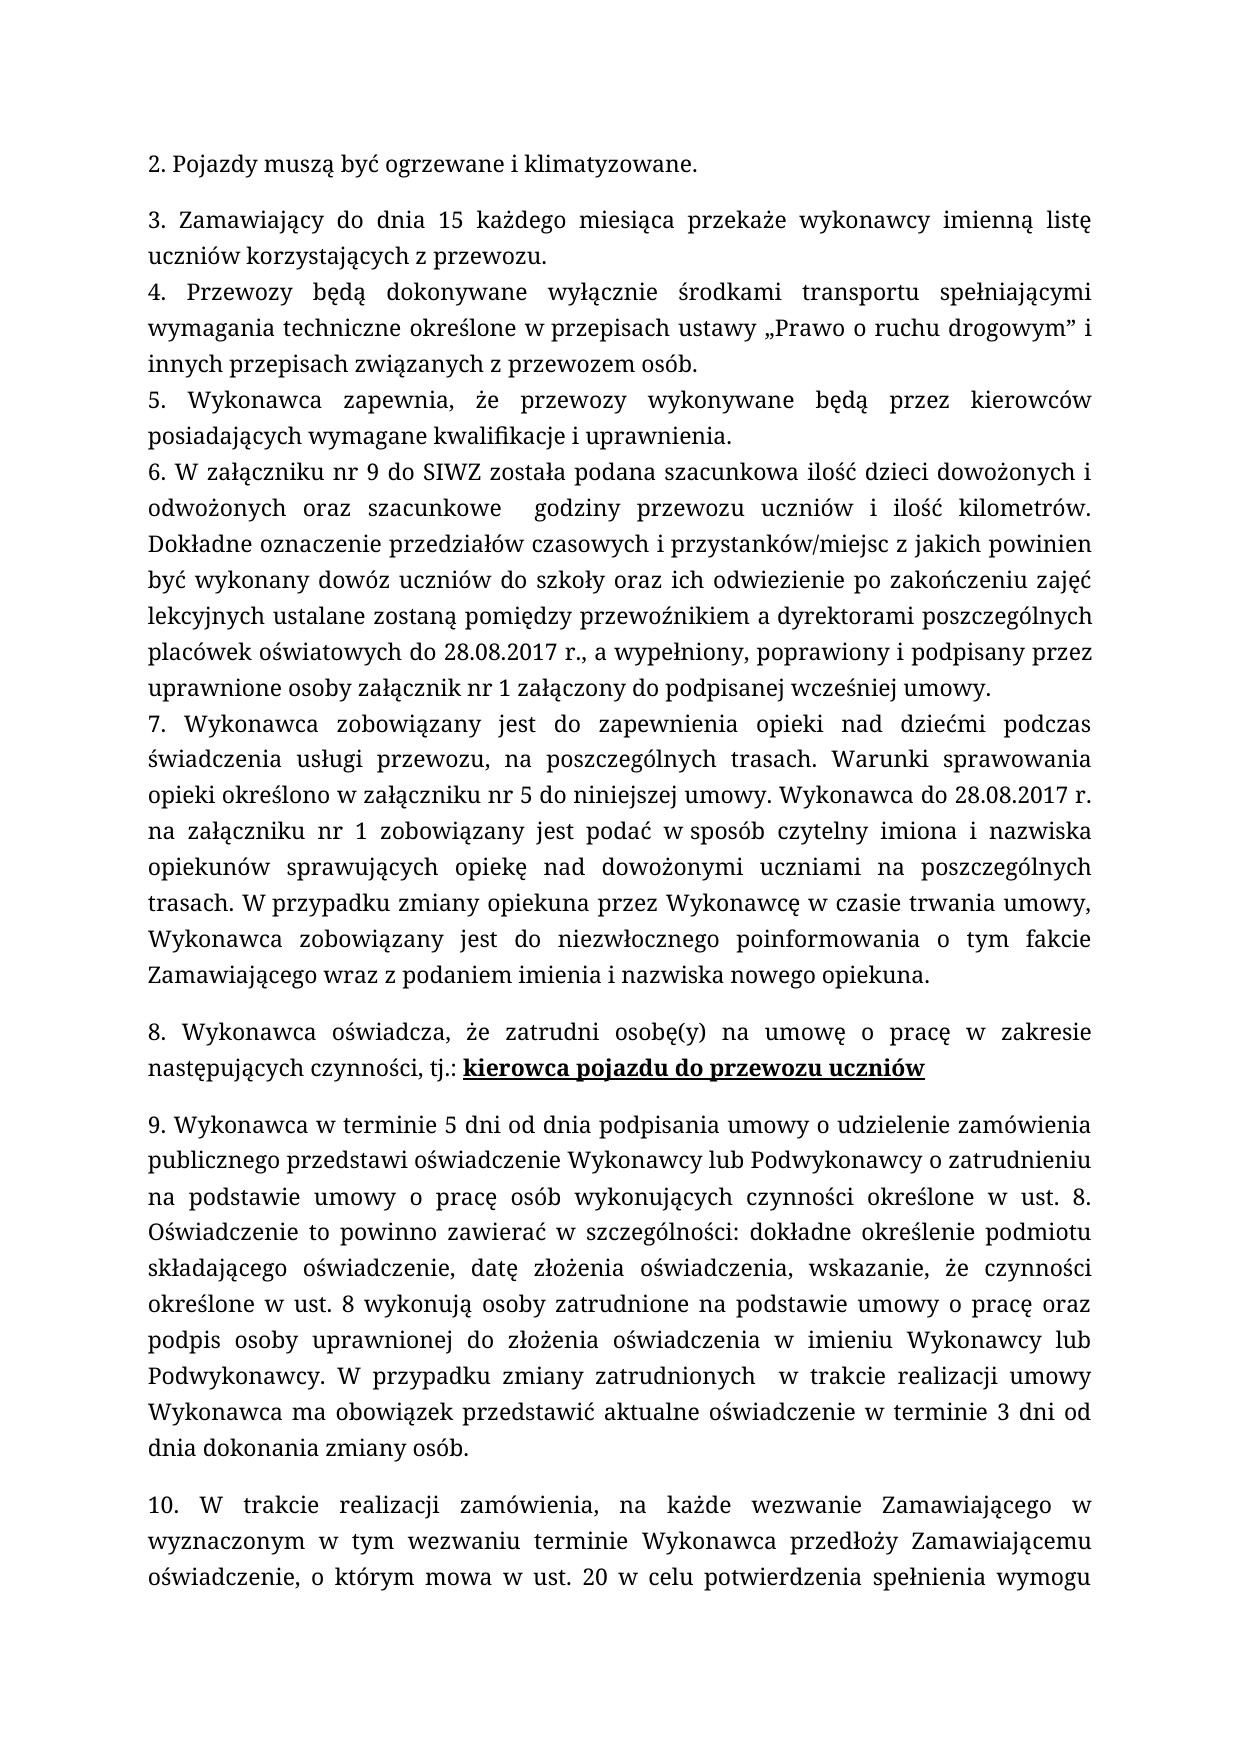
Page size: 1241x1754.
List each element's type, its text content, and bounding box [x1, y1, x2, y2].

list 4. Przewozy będą dokonywane wyłącznie środkami transportu spełniającymi wymagania techniczne określone w przepisach ustawy „Prawo o ruchu drogowym” i innych przepisach związanych z przewozem osób. [148, 276, 1093, 379]
list 6. W załączniku nr 9 do SIWZ została podana szacunkowa ilość dzieci dowożonych i odwożonych oraz szacunkowe godziny przewozu uczniów i ilość kilometrów. Dokładne oznaczenie przedziałów czasowych i przystanków/miejsc z jakich powinien być wykonany dowóz uczniów do szkoły oraz ich odwiezienie po zakończeniu zajęć lekcyjnych ustalane zostaną pomiędzy przewoźnikiem a dyrektorami poszczególnych placówek oświatowych do 28.08.2017 r., a wypełniony, poprawiony i podpisany przez uprawnione osoby załącznik nr 1 załączony do podpisanej wcześniej umowy. [148, 456, 1093, 703]
list 9. Wykonawca w terminie 5 dni od dnia podpisania umowy o udzielenie zamówienia publicznego przedstawi oświadczenie Wykonawcy lub Podwykonawcy o zatrudnieniu na podstawie umowy o pracę osób wykonujących czynności określone w ust. 8. Oświadczenie to powinno zawierać w szczególności: dokładne określenie podmiotu składającego oświadczenie, datę złożenia oświadczenia, wskazanie, że czynności określone w ust. 8 wykonują osoby zatrudnione na podstawie umowy o pracę oraz podpis osoby uprawnionej do złożenia oświadczenia w imieniu Wykonawcy lub Podwykonawcy. W przypadku zmiany zatrudnionych w trakcie realizacji umowy Wykonawca ma obowiązek przedstawić aktualne oświadczenie w terminie 3 dni od dnia dokonania zmiany osób. [148, 1108, 1093, 1463]
list 7. Wykonawca zobowiązany jest do zapewnienia opieki nad dziećmi podczas świadczenia usługi przewozu, na poszczególnych trasach. Warunki sprawowania opieki określono w załączniku nr 5 do niniejszej umowy. Wykonawca do 28.08.2017 r. na załączniku nr 1 zobowiązany jest podać w sposób czytelny imiona i nazwiska opiekunów sprawujących opiekę nad dowożonymi uczniami na poszczególnych trasach. W przypadku zmiany opiekuna przez Wykonawcę w czasie trwania umowy, Wykonawca zobowiązany jest do niezwłocznego poinformowania o tym fakcie Zamawiającego wraz z podaniem imienia i nazwiska nowego opiekuna. [148, 707, 1093, 990]
list 5. Wykonawca zapewnia, że przewozy wykonywane będą przez kierowców posiadających wymagane kwalifikacje i uprawnienia. [148, 384, 1093, 451]
text 2. Pojazdy muszą być ogrzewane i klimatyzowane. [148, 148, 1093, 179]
list 8. Wykonawca oświadcza, że zatrudni osobę(y) na umowę o pracę w zakresie następujących czynności, tj.: kierowca pojazdu do przewozu uczniów [148, 1016, 1093, 1083]
list 3. Zamawiający do dnia 15 każdego miesiąca przekaże wykonawcy imienną listę uczniów korzystających z przewozu. [148, 204, 1093, 272]
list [148, 1489, 1093, 1592]
